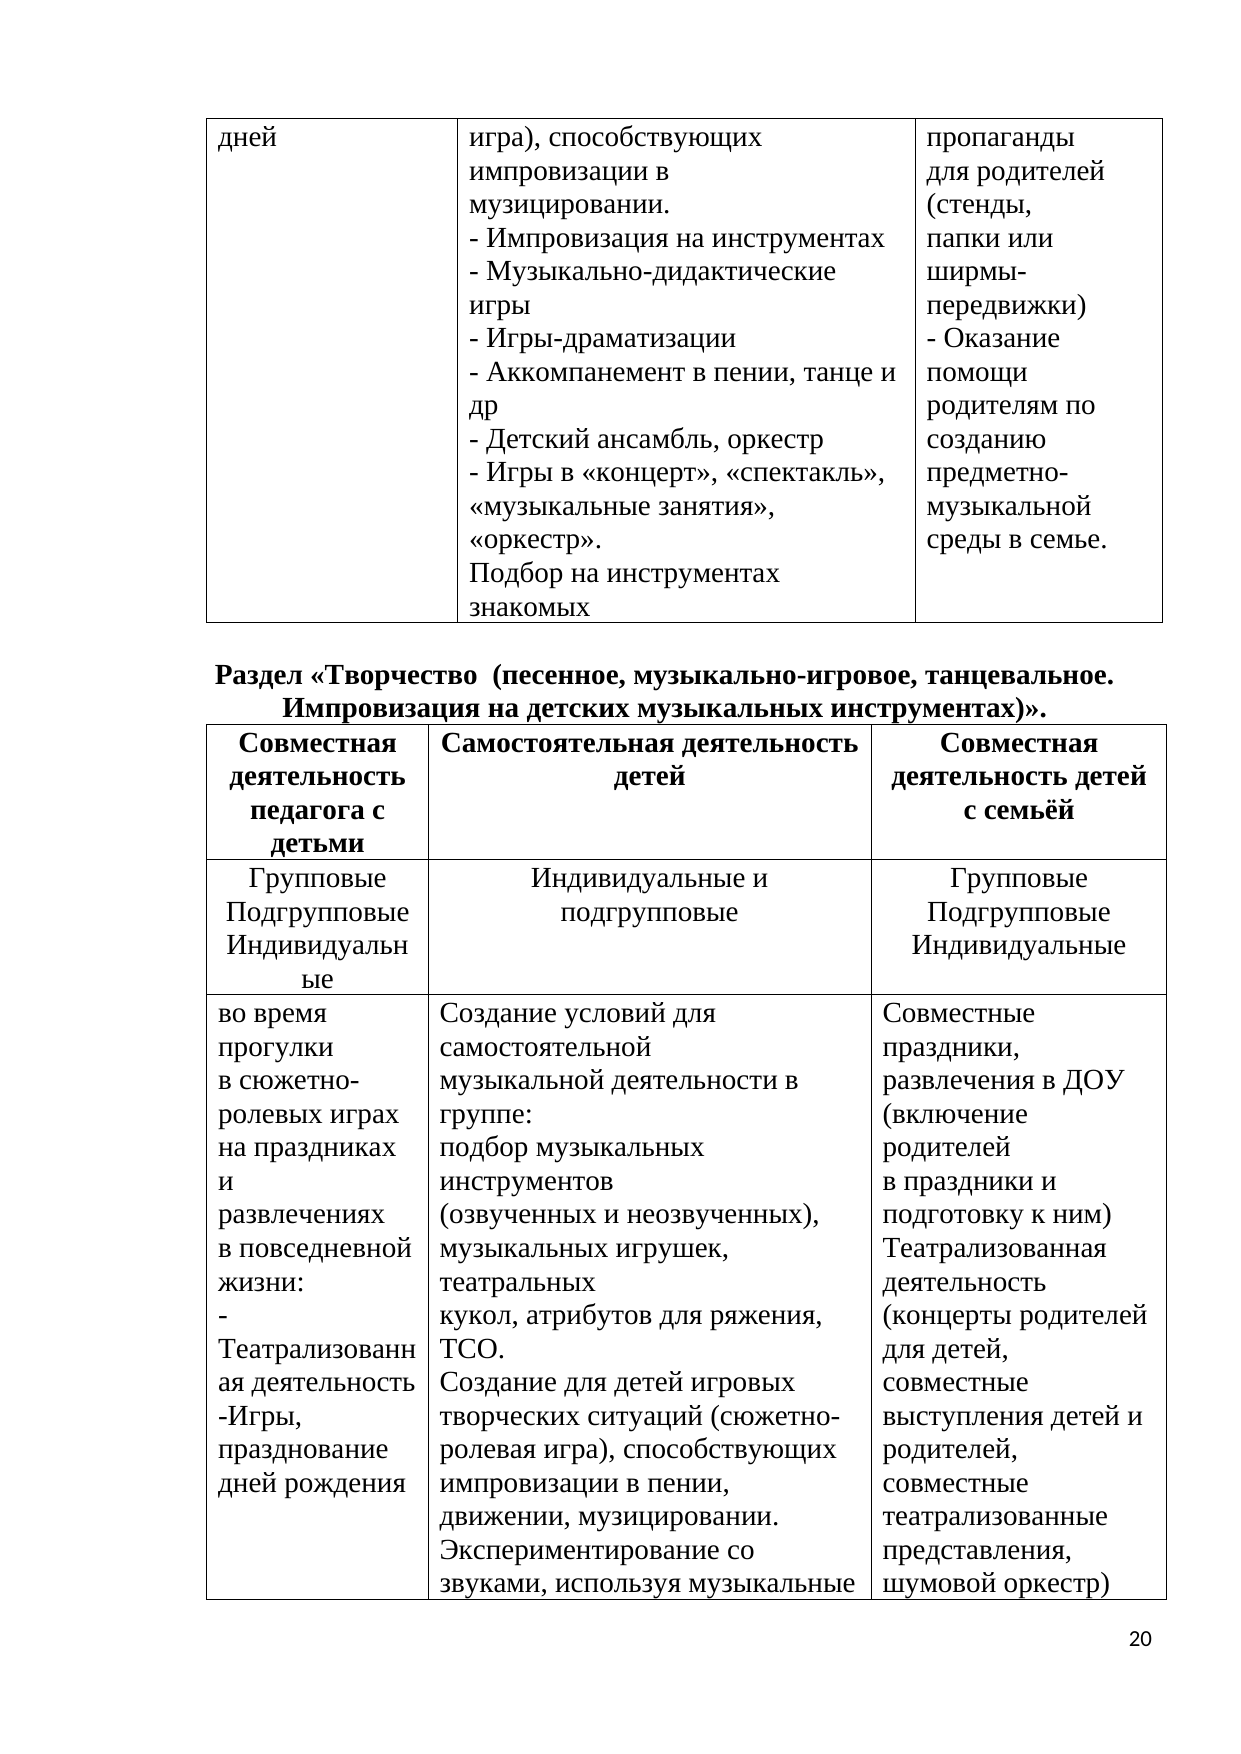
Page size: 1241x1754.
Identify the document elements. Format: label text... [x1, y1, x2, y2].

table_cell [458, 119, 915, 622]
table_header Самостоятельная деятельность детей [429, 725, 871, 859]
table_cell Групповые Подгрупповые Индивидуальные [872, 860, 1166, 994]
table_header Совместная деятельность педагога с детьми [207, 725, 428, 859]
table_cell Групповые Подгрупповые Индивидуальные [207, 860, 428, 994]
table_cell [429, 995, 871, 1599]
text Раздел «Творчество (песенное, музыкально-игровое, танцевальное. Импровизация на детских музыкальных инструментах)». [177, 657, 1152, 724]
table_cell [207, 119, 457, 622]
table_header Совместная деятельность детей с семьёй [872, 725, 1166, 859]
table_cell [916, 119, 1162, 622]
table_cell Индивидуальные и подгрупповые [429, 860, 871, 994]
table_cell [872, 995, 1166, 1599]
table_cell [207, 995, 428, 1599]
